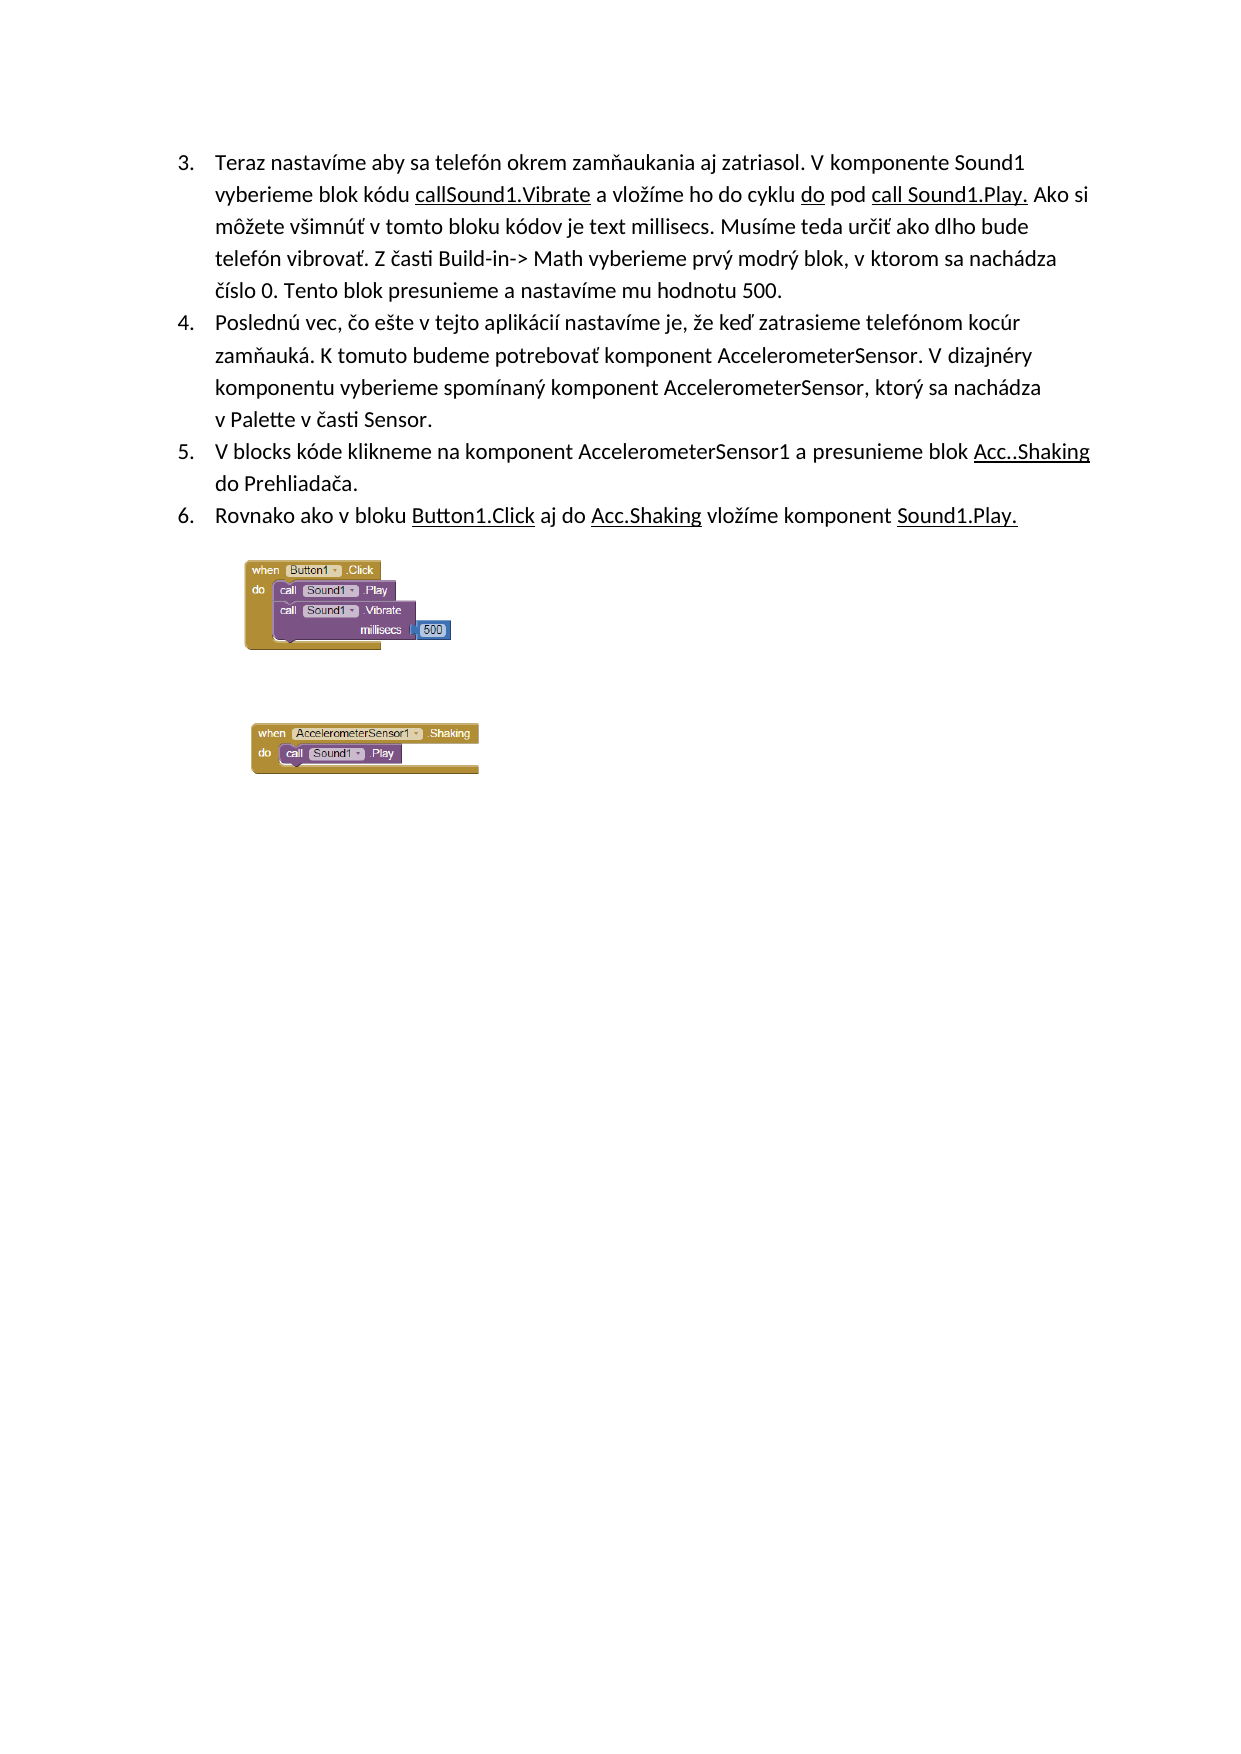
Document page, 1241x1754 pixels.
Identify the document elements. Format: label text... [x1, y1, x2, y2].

picture [222, 533, 514, 836]
list Teraz nastavíme aby sa telefón okrem zamňaukania aj zatriasol. V komponente Sound1 vyberieme blok kódu callSound1.Vibrate a vložíme ho do cyklu do pod call Sound1.Play. Ako si môžete všimnúť v tomto bloku kódov je text millisecs. Musíme teda určiť ako dlho bude telefón vibrovať. Z časti Build-in-> Math vyberieme prvý modrý blok, v ktorom sa nachádza číslo 0. Tento blok presunieme a nastavíme mu hodnotu 500. [177, 148, 1093, 304]
list Poslednú vec, čo ešte v tejto aplikácií nastavíme je, že keď zatrasieme telefónom kocúr zamňauká. K tomuto budeme potrebovať komponent AccelerometerSensor. V dizajnéry komponentu vyberieme spomínaný komponent AccelerometerSensor, ktorý sa nachádza v Palette v časti Sensor. [177, 308, 1093, 433]
list V blocks kóde klikneme na komponent AccelerometerSensor1 a presunieme blok Acc..Shaking do Prehliadača. [177, 437, 1093, 497]
list Rovnako ako v bloku Button1.Click aj do Acc.Shaking vložíme komponent Sound1.Play. [177, 502, 1093, 530]
